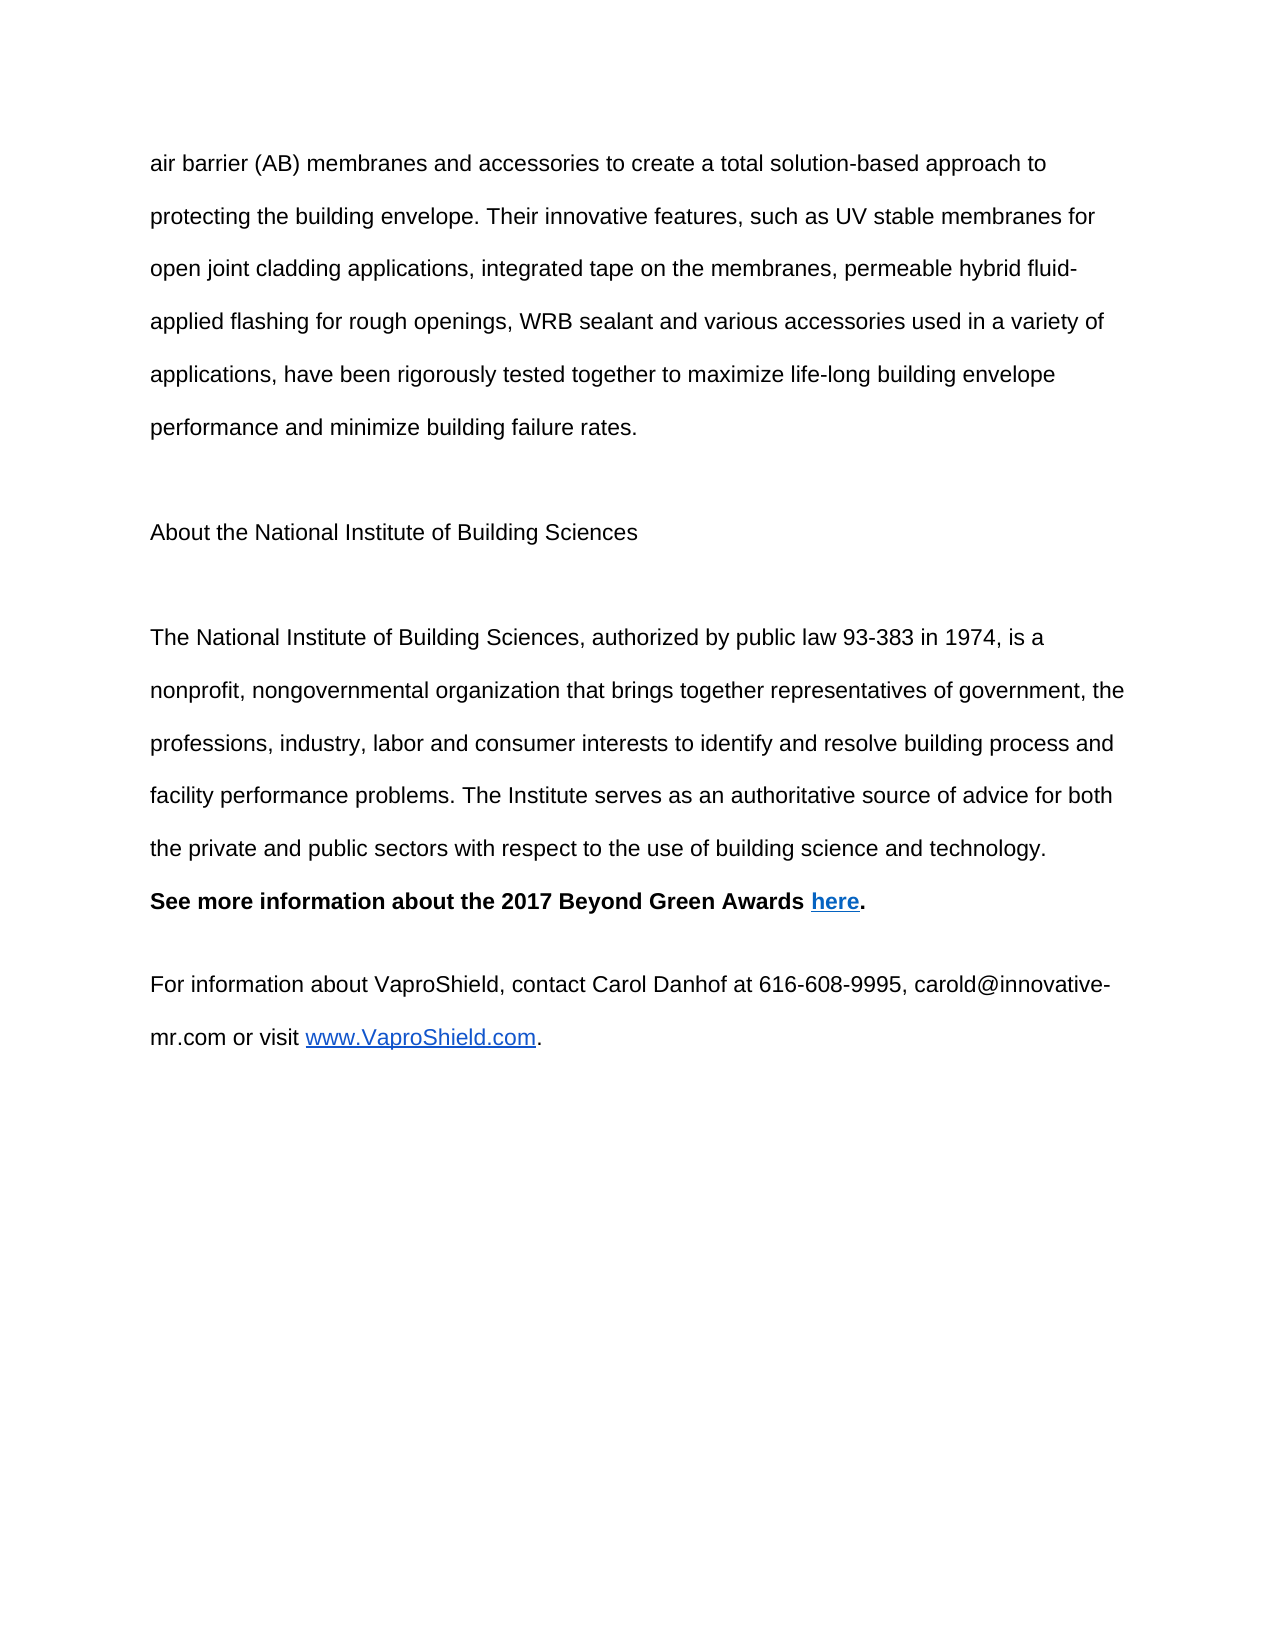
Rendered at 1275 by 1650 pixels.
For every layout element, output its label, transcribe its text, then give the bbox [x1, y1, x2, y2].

text For information about VaproShield, contact Carol Danhof at 616-608-9995, carold@innovative-mr.com or visit www.VaproShield.com. [150, 971, 1125, 1050]
text About the National Institute of Building Sciences [150, 519, 1125, 598]
text The National Institute of Building Sciences, authorized by public law 93-383 in 1974, is a nonprofit, nongovernmental organization that brings together representatives of government, the professions, industry, labor and consumer interests to identify and resolve building process and facility performance problems. The Institute serves as an authoritative source of advice for both the private and public sectors with respect to the use of building science and technology. See more information about the 2017 Beyond Green Awards here. [150, 624, 1125, 914]
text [150, 150, 1125, 493]
